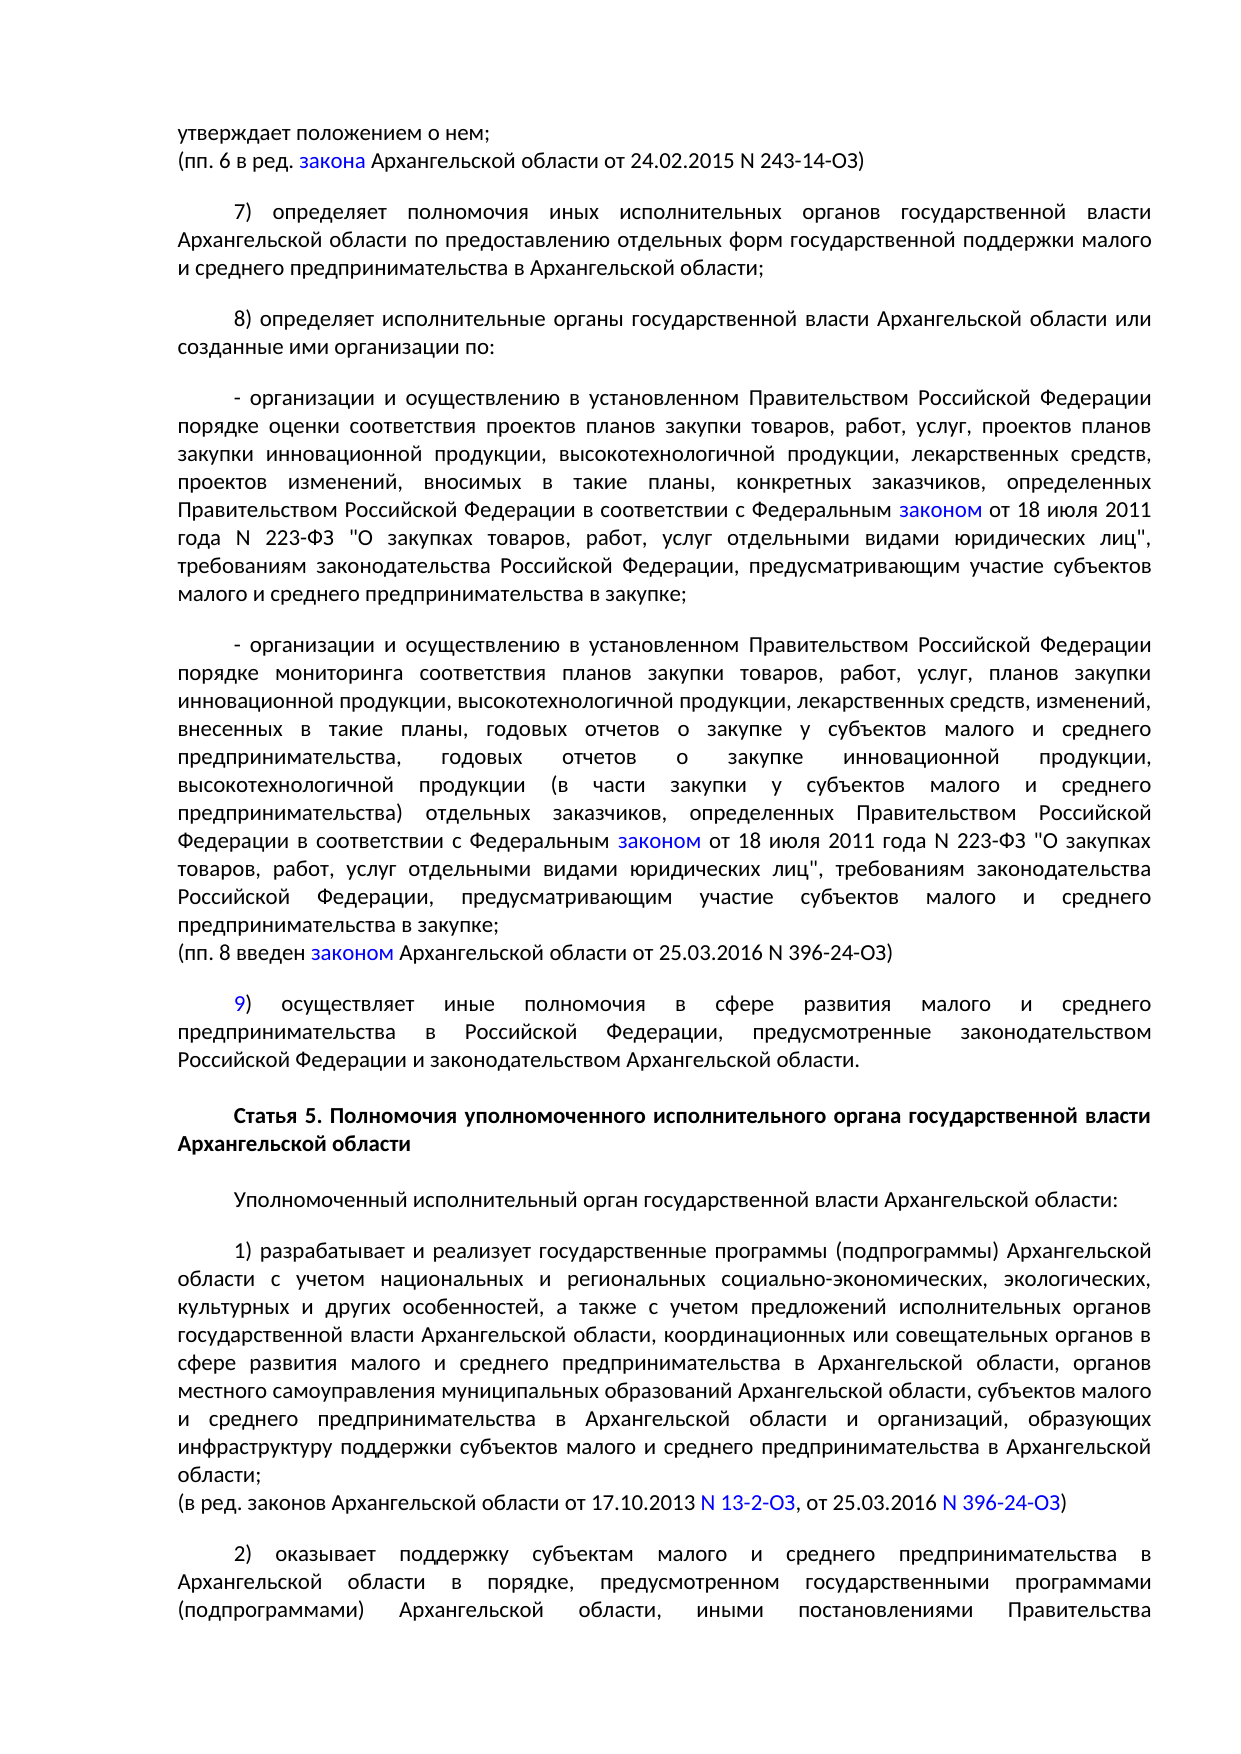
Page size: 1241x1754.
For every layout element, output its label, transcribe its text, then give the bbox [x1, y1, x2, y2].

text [177, 118, 1152, 146]
text 1) разрабатывает и реализует государственные программы (подпрограммы) Архангельской области с учетом национальных и региональных социально-экономических, экологических, культурных и других особенностей, а также с учетом предложений исполнительных органов государственной власти Архангельской области, координационных или совещательных органов в сфере развития малого и среднего предпринимательства в Архангельской области, органов местного самоуправления муниципальных образований Архангельской области, субъектов малого и среднего предпринимательства в Архангельской области и организаций, образующих инфраструктуру поддержки субъектов малого и среднего предпринимательства в Архангельской области; [177, 1236, 1152, 1488]
text (в ред. законов Архангельской области от 17.10.2013 N 13-2-ОЗ, от 25.03.2016 N 396-24-ОЗ) [177, 1488, 1152, 1517]
text 7) определяет полномочия иных исполнительных органов государственной власти Архангельской области по предоставлению отдельных форм государственной поддержки малого и среднего предпринимательства в Архангельской области; [177, 197, 1152, 281]
text Уполномоченный исполнительный орган государственной власти Архангельской области: [177, 1185, 1152, 1213]
title Статья 5. Полномочия уполномоченного исполнительного органа государственной власти Архангельской области [177, 1101, 1152, 1157]
text (пп. 8 введен законом Архангельской области от 25.03.2016 N 396-24-ОЗ) [177, 938, 1152, 966]
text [177, 1539, 1152, 1623]
text (пп. 6 в ред. закона Архангельской области от 24.02.2015 N 243-14-ОЗ) [177, 146, 1152, 174]
text 9) осуществляет иные полномочия в сфере развития малого и среднего предпринимательства в Российской Федерации, предусмотренные законодательством Российской Федерации и законодательством Архангельской области. [177, 989, 1152, 1073]
text - организации и осуществлению в установленном Правительством Российской Федерации порядке оценки соответствия проектов планов закупки товаров, работ, услуг, проектов планов закупки инновационной продукции, высокотехнологичной продукции, лекарственных средств, проектов изменений, вносимых в такие планы, конкретных заказчиков, определенных Правительством Российской Федерации в соответствии с Федеральным законом от 18 июля 2011 года N 223-ФЗ "О закупках товаров, работ, услуг отдельными видами юридических лиц", требованиям законодательства Российской Федерации, предусматривающим участие субъектов малого и среднего предпринимательства в закупке; [177, 383, 1152, 607]
text - организации и осуществлению в установленном Правительством Российской Федерации порядке мониторинга соответствия планов закупки товаров, работ, услуг, планов закупки инновационной продукции, высокотехнологичной продукции, лекарственных средств, изменений, внесенных в такие планы, годовых отчетов о закупке у субъектов малого и среднего предпринимательства, годовых отчетов о закупке инновационной продукции, высокотехнологичной продукции (в части закупки у субъектов малого и среднего предпринимательства) отдельных заказчиков, определенных Правительством Российской Федерации в соответствии с Федеральным законом от 18 июля 2011 года N 223-ФЗ "О закупках товаров, работ, услуг отдельными видами юридических лиц", требованиям законодательства Российской Федерации, предусматривающим участие субъектов малого и среднего предпринимательства в закупке; [177, 630, 1152, 938]
text 8) определяет исполнительные органы государственной власти Архангельской области или созданные ими организации по: [177, 304, 1152, 360]
